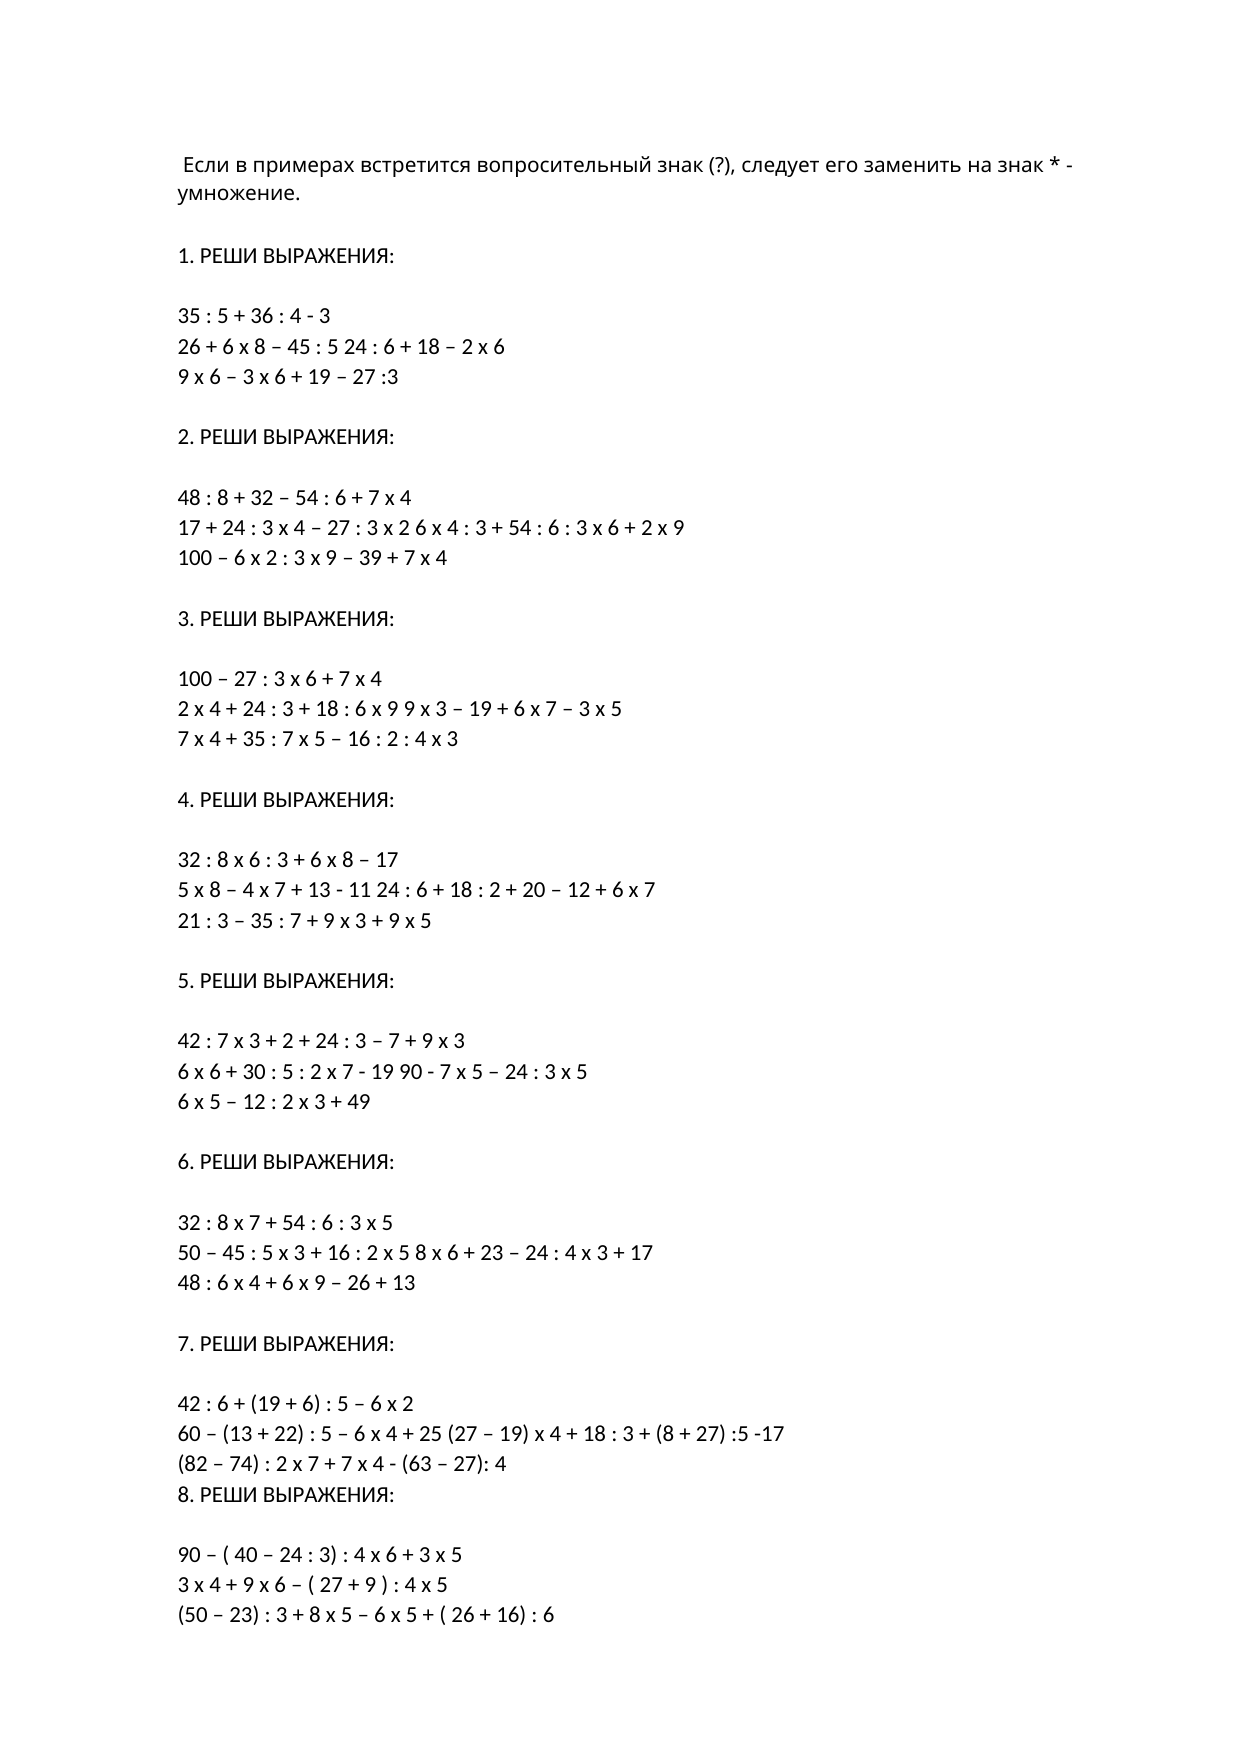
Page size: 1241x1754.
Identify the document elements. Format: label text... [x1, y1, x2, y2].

text Если в примерах встретится вопросительный знак (?), следует его заменить на знак * - умножение. [177, 150, 1152, 207]
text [177, 241, 1152, 1629]
